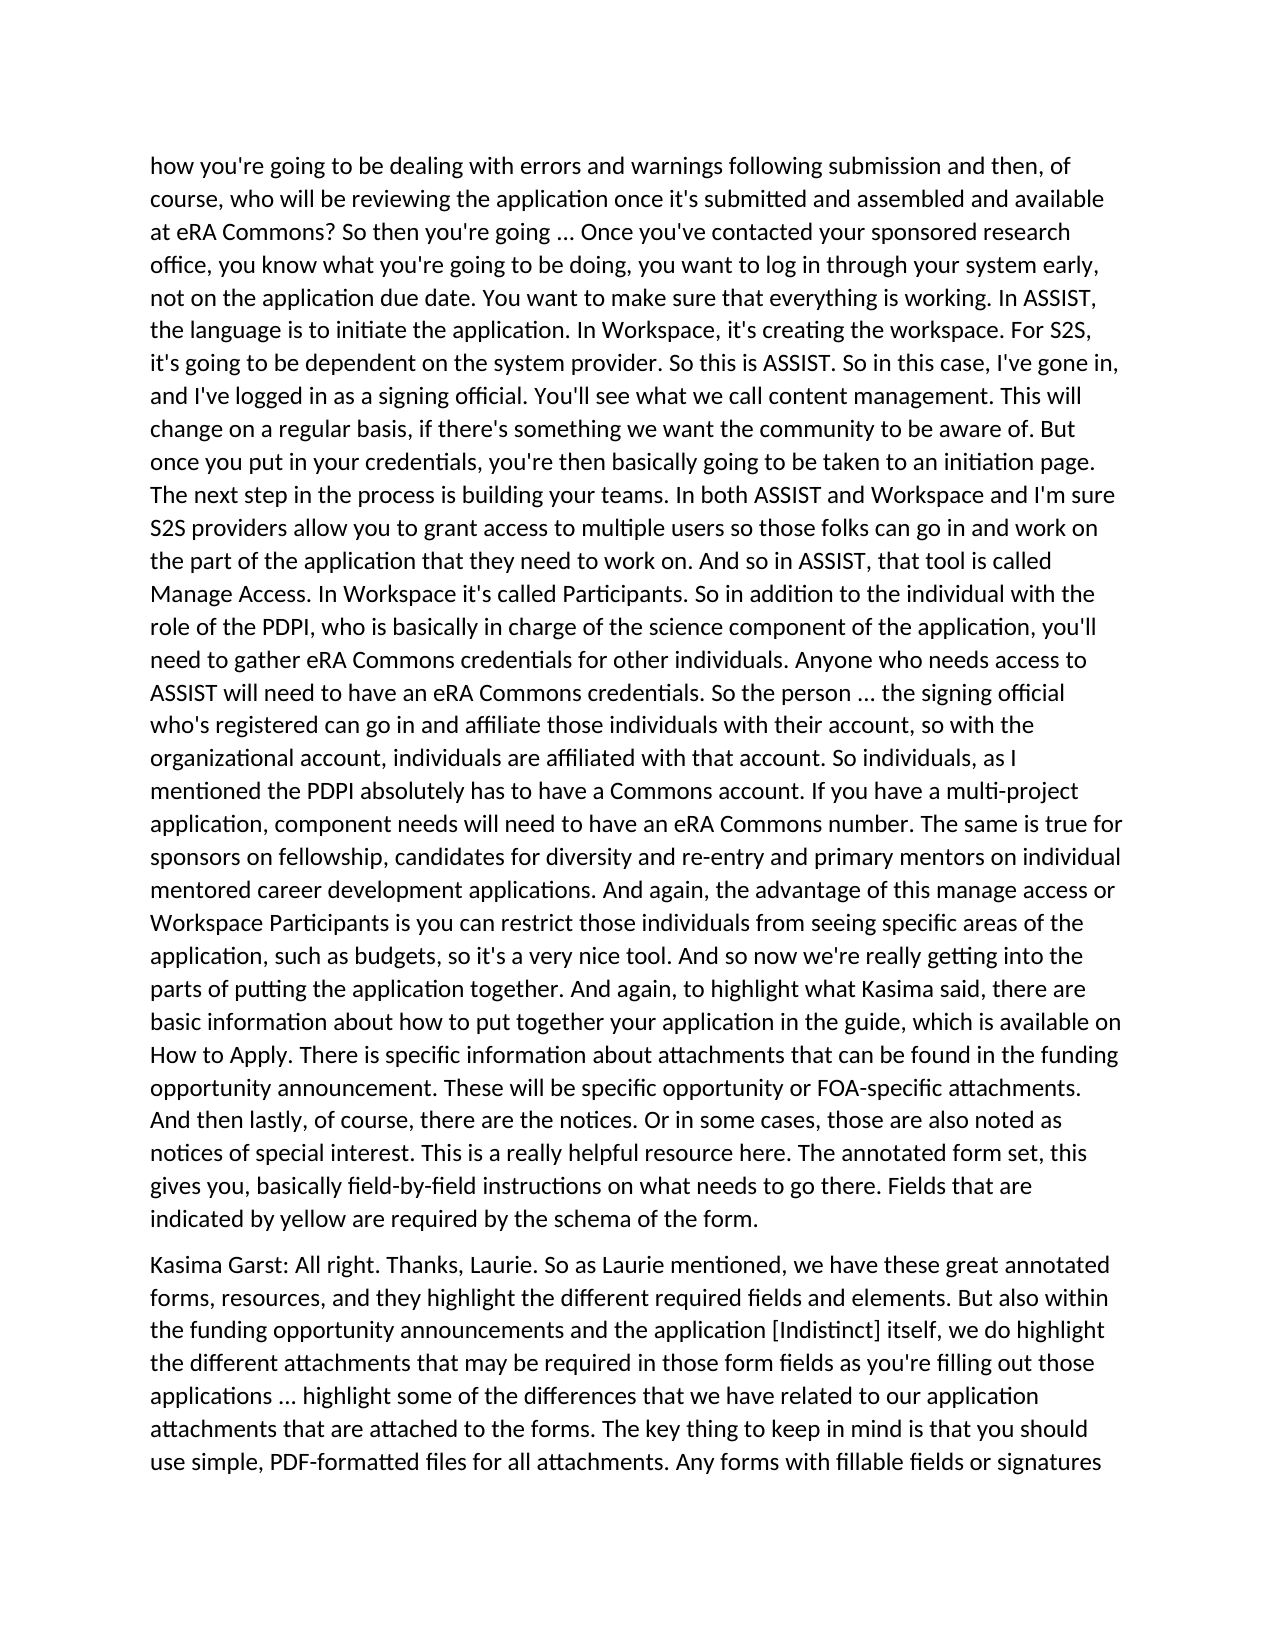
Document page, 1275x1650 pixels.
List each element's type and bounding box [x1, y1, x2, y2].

text [150, 150, 1125, 1234]
text [150, 1249, 1125, 1477]
